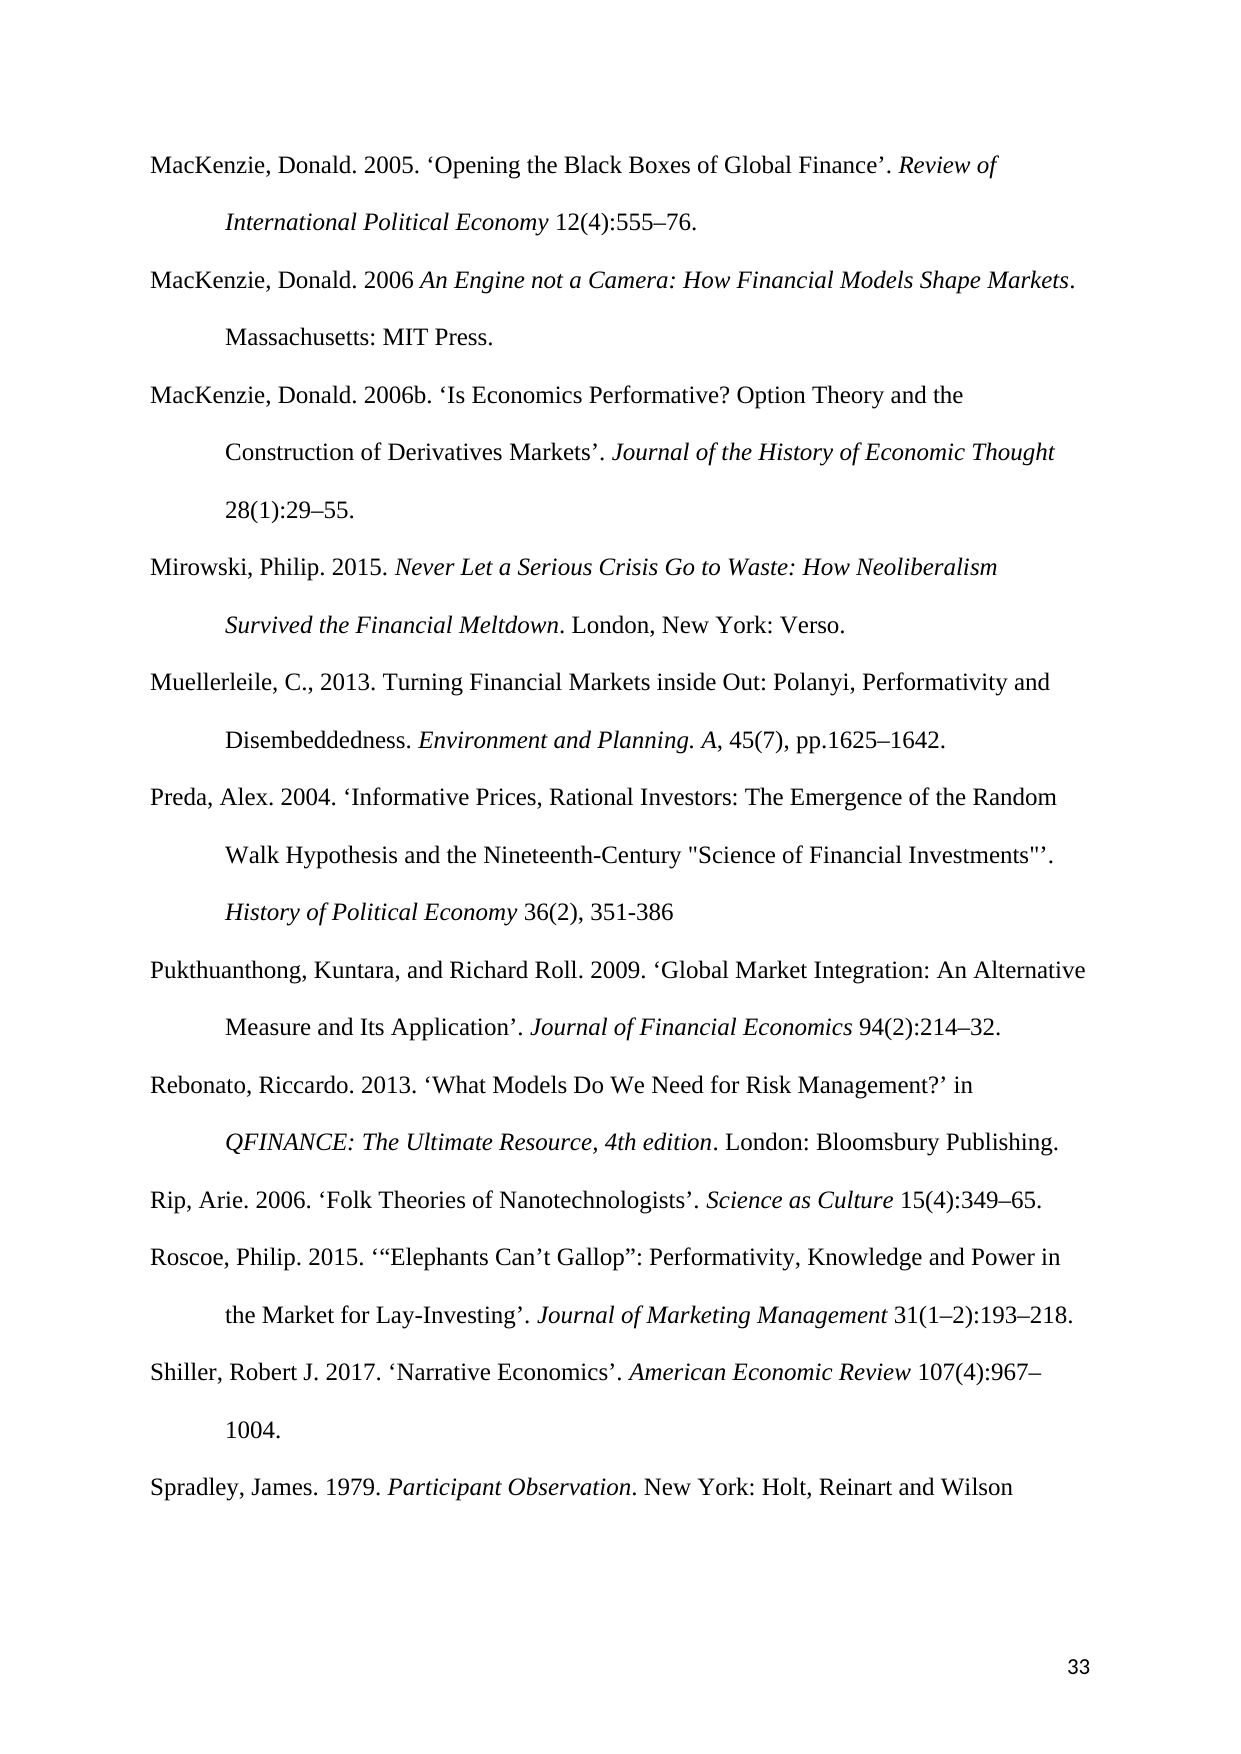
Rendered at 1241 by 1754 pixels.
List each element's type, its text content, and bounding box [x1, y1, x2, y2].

text Muellerleile, C., 2013. Turning Financial Markets inside Out: Polanyi, Performativity and Disembeddedness. Environment and Planning. A, 45(7), pp.1625–1642. [150, 667, 1090, 754]
text Mirowski, Philip. 2015. Never Let a Serious Crisis Go to Waste: How Neoliberalism Survived the Financial Meltdown. London, New York: Verso. [150, 552, 1090, 639]
text Spradley, James. 1979. Participant Observation. New York: Holt, Reinart and Wilson [150, 1472, 1090, 1501]
text Preda, Alex. 2004. ‘Informative Prices, Rational Investors: The Emergence of the Random Walk Hypothesis and the Nineteenth-Century "Science of Financial Investments"’. History of Political Economy 36(2), 351-386 [150, 782, 1090, 926]
text MacKenzie, Donald. 2006b. ‘Is Economics Performative? Option Theory and the Construction of Derivatives Markets’. Journal of the History of Economic Thought 28(1):29–55. [150, 380, 1090, 524]
text Shiller, Robert J. 2017. ‘Narrative Economics’. American Economic Review 107(4):967–1004. [150, 1357, 1090, 1444]
text Rip, Arie. 2006. ‘Folk Theories of Nanotechnologists’. Science as Culture 15(4):349–65. [150, 1185, 1090, 1214]
text Roscoe, Philip. 2015. ‘“Elephants Can’t Gallop”: Performativity, Knowledge and Power in the Market for Lay-Investing’. Journal of Marketing Management 31(1–2):193–218. [150, 1242, 1090, 1329]
text Rebonato, Riccardo. 2013. ‘What Models Do We Need for Risk Management?’ in QFINANCE: The Ultimate Resource, 4th edition. London: Bloomsbury Publishing. [150, 1070, 1090, 1156]
text MacKenzie, Donald. 2005. ‘Opening the Black Boxes of Global Finance’. Review of International Political Economy 12(4):555–76. [150, 150, 1090, 236]
text MacKenzie, Donald. 2006 An Engine not a Camera: How Financial Models Shape Markets. Massachusetts: MIT Press. [150, 265, 1090, 351]
text Pukthuanthong, Kuntara, and Richard Roll. 2009. ‘Global Market Integration: An Alternative Measure and Its Application’. Journal of Financial Economics 94(2):214–32. [150, 955, 1090, 1041]
